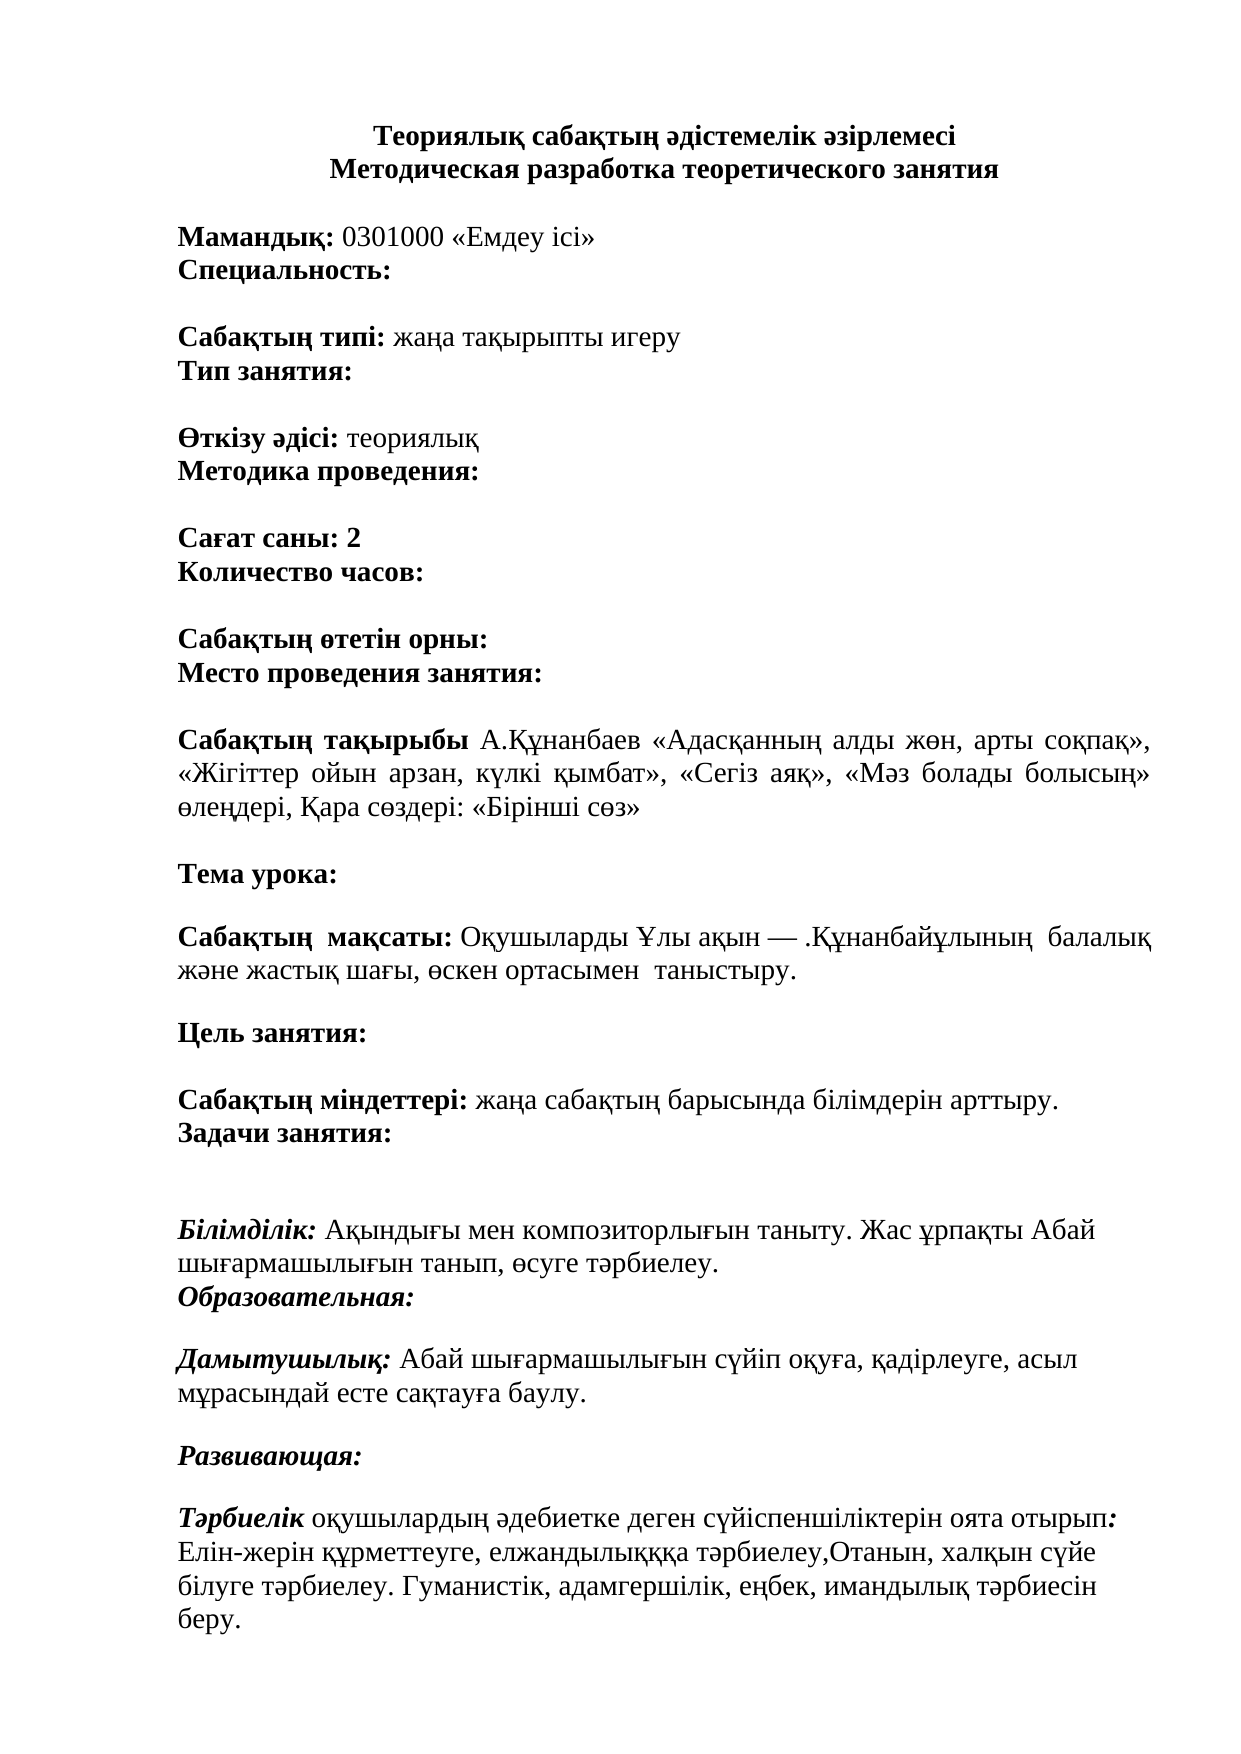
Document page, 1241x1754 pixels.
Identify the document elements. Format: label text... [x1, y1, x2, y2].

text Методика проведения: [177, 453, 1152, 487]
text Тәрбиелік оқушылардың әдебиетке деген сүйіспеншіліктерін оята отырып: Елін-жерін құрметтеуге, елжандылықққа тәрбиелеу,Отанын, халқын сүйе білуге тәрбиелеу. Гуманистік, адамгершілік, еңбек, имандылық тәрбиесін беру. [177, 1501, 1152, 1635]
text Теориялық сабақтың әдістемелік әзірлемесі [177, 118, 1152, 152]
text Дамытушылық: Абай шығармашылығын сүйіп оқуға, қадірлеуге, асыл мұрасындай есте сақтауға баулу. [177, 1342, 399, 1375]
text Өткізу әдісі: теориялық [177, 420, 1152, 453]
text Мамандық: 0301000 «Емдеу ісі» [177, 219, 1152, 252]
text Тип занятия: [177, 353, 1152, 386]
text Сабақтың мақсаты: Оқушыларды Ұлы ақын — .Құнанбайұлының балалық және жастық шағы, өскен ортасымен таныстыру. [797, 919, 1152, 986]
text Дамытушылық: Абай шығармашылығын сүйіп оқуға, қадірлеуге, асыл мұрасындай есте сақтауға баулу. [587, 1342, 1152, 1409]
text Место проведения занятия: [177, 655, 1152, 688]
text Сабақтың өтетін орны: [177, 621, 1152, 655]
text Сабақтың міндеттері: жаңа сабақтың барысында білімдерін арттыру. [177, 1082, 1152, 1116]
text Сабақтың мақсаты: Оқушыларды Ұлы ақын — .Құнанбайұлының балалық және жастық шағы, өскен ортасымен таныстыру. [177, 919, 460, 952]
text Методическая разработка теоретического занятия [177, 152, 1152, 185]
text Количество часов: [177, 554, 1152, 588]
text Білімділік: Ақындығы мен композиторлығын таныту. Жас ұрпақты Абай шығармашылығын танып, өсуге тәрбиелеу. Образовательная: [177, 1212, 1152, 1312]
text Задачи занятия: [177, 1116, 1152, 1149]
text Развивающая: [177, 1438, 1152, 1471]
text Тема урока: [177, 856, 1152, 889]
text Сабақтың типі: жаңа тақырыпты игеру [177, 319, 1152, 353]
text Цель занятия: [177, 1015, 1152, 1048]
text Специальность: [177, 252, 1152, 286]
text Сабақтың тақырыбы А.Құнанбаев «Адасқанның алды жөн, арты соқпақ», «Жігіттер ойын арзан, күлкі қымбат», «Сегіз аяқ», «Мәз болады болысың» өлеңдері, Қара сөздері: «Бірінші сөз» [177, 722, 1152, 822]
text Сағат саны: 2 [177, 521, 1152, 554]
